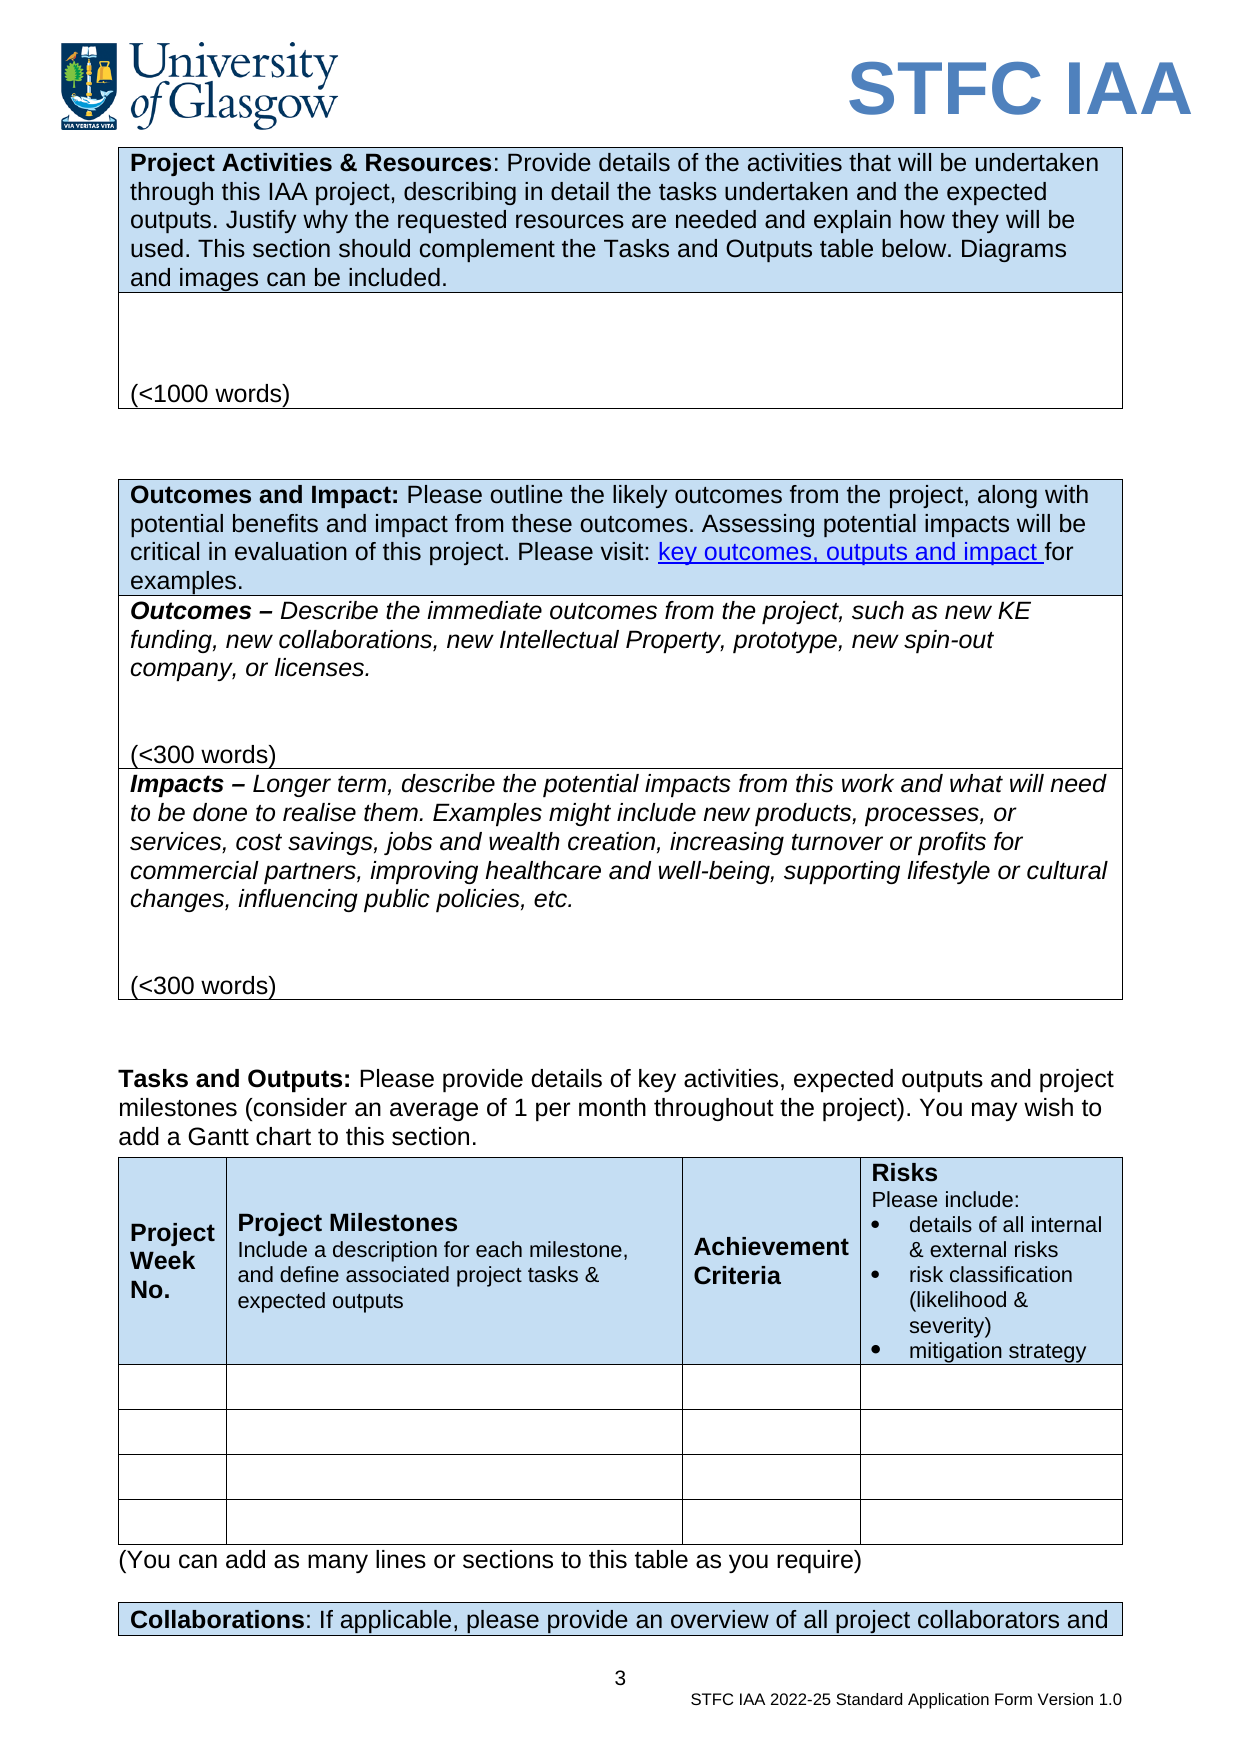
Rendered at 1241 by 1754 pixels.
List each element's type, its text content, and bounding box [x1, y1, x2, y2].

table_cell [861, 1500, 1122, 1544]
table_header Achievement Criteria [683, 1158, 860, 1364]
table_header Project Activities & Resources: Provide details of the activities that will be undertaken through this IAA project, describing in detail the tasks undertaken and the expected outputs. Justify why the requested resources are needed and explain how they will be used. This section should complement the Tasks and Outputs table below. Diagrams and images can be included. [119, 148, 1122, 292]
table_cell [227, 1410, 682, 1454]
picture [60, 42, 339, 130]
table_cell [119, 1410, 226, 1454]
table_cell [861, 1365, 1122, 1409]
table_cell [227, 1365, 682, 1409]
table_cell [119, 1455, 226, 1499]
table_header Outcomes and Impact: Please outline the likely outcomes from the project, along with potential benefits and impact from these outcomes. Assessing potential impacts will be critical in evaluation of this project. Please visit: key outcomes, outputs and impact for examples. [119, 480, 1122, 595]
table_cell Impacts – Longer term, describe the potential impacts from this work and what will need to be done to realise them. Examples might include new products, processes, or services, cost savings, jobs and wealth creation, increasing turnover or profits for commercial partners, improving healthcare and well-being, supporting lifestyle or cultural changes, influencing public policies, etc. (<300 words) [119, 769, 1122, 999]
table_header Project Week No. [119, 1158, 226, 1364]
text (You can add as many lines or sections to this table as you require) [118, 1545, 1122, 1573]
table_cell [227, 1500, 682, 1544]
table_cell [861, 1410, 1122, 1454]
table_cell [227, 1455, 682, 1499]
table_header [119, 1603, 1122, 1635]
table_header Risks Please include: details of all internal & external risks risk classification (likelihood & severity) mitigation strategy [861, 1158, 1122, 1364]
table_cell [683, 1410, 860, 1454]
table_cell (<1000 words) [119, 293, 1122, 408]
table_header Project Milestones Include a description for each milestone, and define associated project tasks & expected outputs [227, 1158, 682, 1364]
table_cell [683, 1365, 860, 1409]
table_cell [861, 1455, 1122, 1499]
table_cell [683, 1500, 860, 1544]
table_cell [683, 1455, 860, 1499]
table_cell [119, 1365, 226, 1409]
table_cell Outcomes – Describe the immediate outcomes from the project, such as new KE funding, new collaborations, new Intellectual Property, prototype, new spin-out company, or licenses. (<300 words) [119, 596, 1122, 768]
table_cell [119, 1500, 226, 1544]
subtitle Tasks and Outputs: Please provide details of key activities, expected outputs and project milestones (consider an average of 1 per month throughout the project). You may wish to add a Gantt chart to this section. [118, 1064, 1122, 1150]
